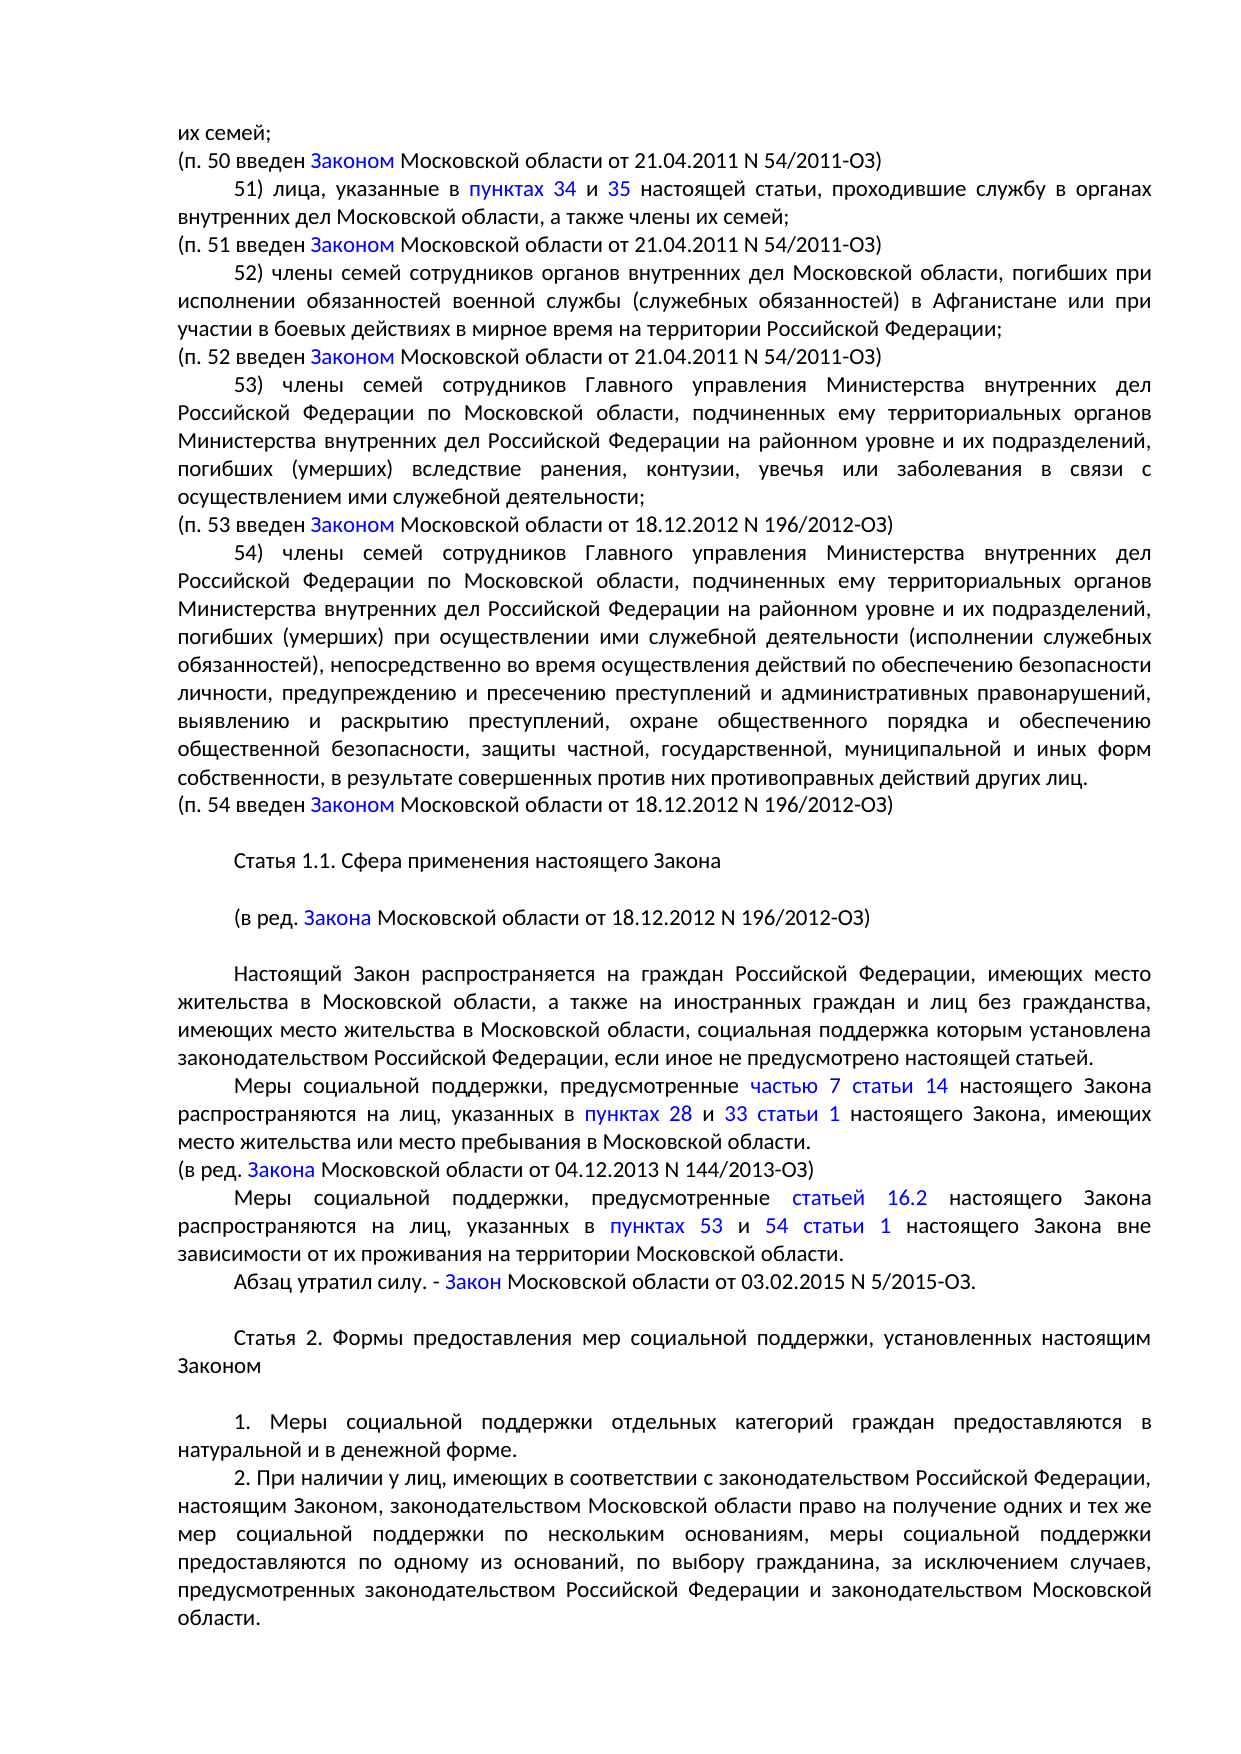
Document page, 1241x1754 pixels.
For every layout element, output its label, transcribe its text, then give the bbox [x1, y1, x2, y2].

text Меры социальной поддержки, предусмотренные статьей 16.2 настоящего Закона распространяются на лиц, указанных в пунктах 53 и 54 статьи 1 настоящего Закона вне зависимости от их проживания на территории Московской области. [177, 1183, 1152, 1267]
text 54) члены семей сотрудников Главного управления Министерства внутренних дел Российской Федерации по Московской области, подчиненных ему территориальных органов Министерства внутренних дел Российской Федерации на районном уровне и их подразделений, погибших (умерших) при осуществлении ими служебной деятельности (исполнении служебных обязанностей), непосредственно во время осуществления действий по обеспечению безопасности личности, предупреждению и пресечению преступлений и административных правонарушений, выявлению и раскрытию преступлений, охране общественного порядка и обеспечению общественной безопасности, защиты частной, государственной, муниципальной и иных форм собственности, в результате совершенных против них противоправных действий других лиц. [177, 538, 1152, 791]
text Абзац утратил силу. - Закон Московской области от 03.02.2015 N 5/2015-ОЗ. [177, 1267, 1152, 1295]
text (п. 50 введен Законом Московской области от 21.04.2011 N 54/2011-ОЗ) [177, 146, 1152, 174]
text (п. 54 введен Законом Московской области от 18.12.2012 N 196/2012-ОЗ) [177, 791, 1152, 819]
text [177, 118, 1152, 146]
text (в ред. Закона Московской области от 04.12.2013 N 144/2013-ОЗ) [177, 1155, 1152, 1183]
text (в ред. Закона Московской области от 18.12.2012 N 196/2012-ОЗ) [177, 903, 1152, 931]
text Статья 1.1. Сфера применения настоящего Закона [177, 847, 1152, 875]
text 2. При наличии у лиц, имеющих в соответствии с законодательством Российской Федерации, настоящим Законом, законодательством Московской области право на получение одних и тех же мер социальной поддержки по нескольким основаниям, меры социальной поддержки предоставляются по одному из оснований, по выбору гражданина, за исключением случаев, предусмотренных законодательством Российской Федерации и законодательством Московской области. [177, 1463, 1152, 1631]
text 53) члены семей сотрудников Главного управления Министерства внутренних дел Российской Федерации по Московской области, подчиненных ему территориальных органов Министерства внутренних дел Российской Федерации на районном уровне и их подразделений, погибших (умерших) вследствие ранения, контузии, увечья или заболевания в связи с осуществлением ими служебной деятельности; [177, 370, 1152, 510]
text (п. 52 введен Законом Московской области от 21.04.2011 N 54/2011-ОЗ) [177, 342, 1152, 370]
text 51) лица, указанные в пунктах 34 и 35 настоящей статьи, проходившие службу в органах внутренних дел Московской области, а также члены их семей; [177, 174, 1152, 230]
text Настоящий Закон распространяется на граждан Российской Федерации, имеющих место жительства в Московской области, а также на иностранных граждан и лиц без гражданства, имеющих место жительства в Московской области, социальная поддержка которым установлена законодательством Российской Федерации, если иное не предусмотрено настоящей статьей. [177, 959, 1152, 1071]
text (п. 53 введен Законом Московской области от 18.12.2012 N 196/2012-ОЗ) [177, 510, 1152, 538]
text 1. Меры социальной поддержки отдельных категорий граждан предоставляются в натуральной и в денежной форме. [177, 1407, 1152, 1463]
text (п. 51 введен Законом Московской области от 21.04.2011 N 54/2011-ОЗ) [177, 230, 1152, 258]
text Статья 2. Формы предоставления мер социальной поддержки, установленных настоящим Законом [177, 1323, 1152, 1379]
text 52) члены семей сотрудников органов внутренних дел Московской области, погибших при исполнении обязанностей военной службы (служебных обязанностей) в Афганистане или при участии в боевых действиях в мирное время на территории Российской Федерации; [177, 258, 1152, 342]
text Меры социальной поддержки, предусмотренные частью 7 статьи 14 настоящего Закона распространяются на лиц, указанных в пунктах 28 и 33 статьи 1 настоящего Закона, имеющих место жительства или место пребывания в Московской области. [177, 1071, 1152, 1155]
